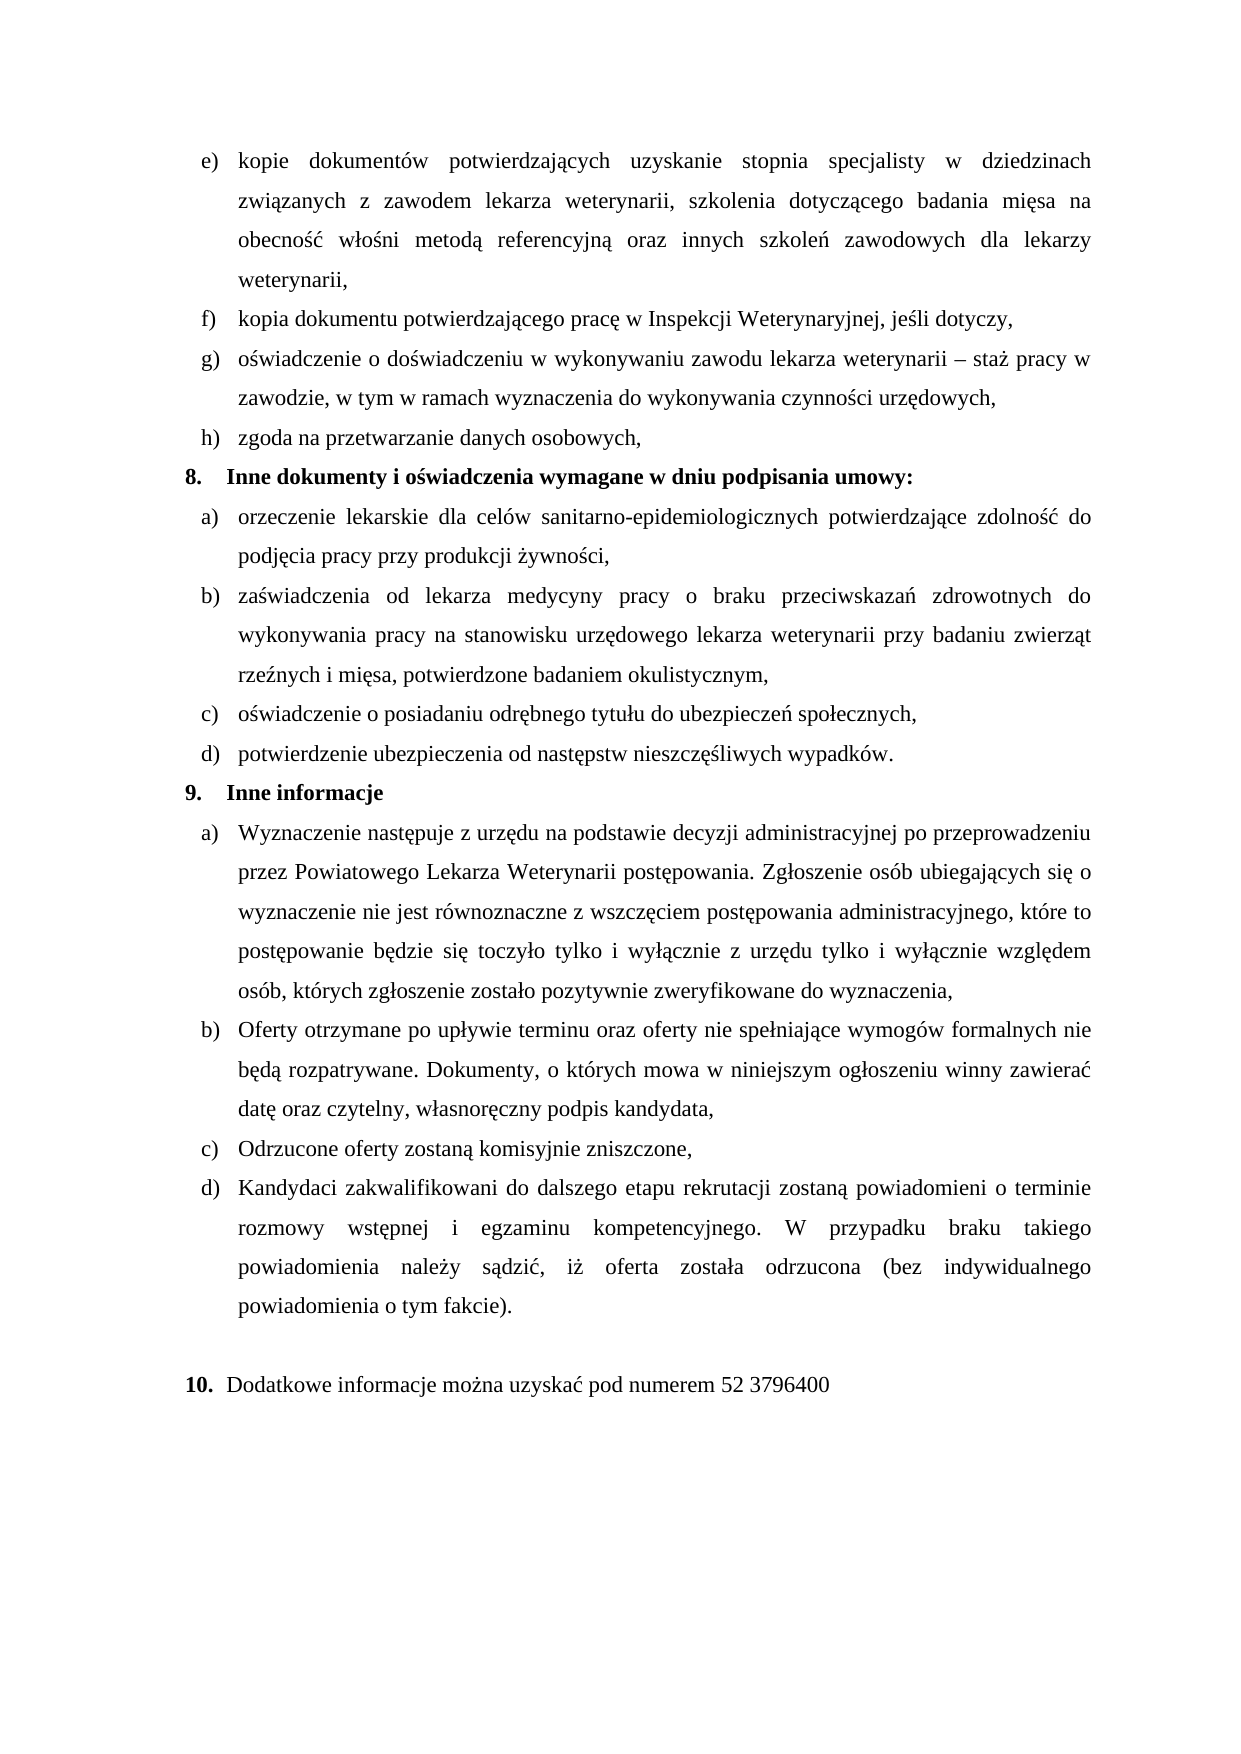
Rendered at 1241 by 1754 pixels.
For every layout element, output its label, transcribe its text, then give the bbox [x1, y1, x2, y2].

list kopia dokumentu potwierdzającego pracę w Inspekcji Weterynaryjnej, jeśli dotyczy, [201, 306, 1093, 332]
list kopie dokumentów potwierdzających uzyskanie stopnia specjalisty w dziedzinach związanych z zawodem lekarza weterynarii, szkolenia dotyczącego badania mięsa na obecność włośni metodą referencyjną oraz innych szkoleń zawodowych dla lekarzy weterynarii, [201, 148, 1093, 292]
list Kandydaci zakwalifikowani do dalszego etapu rekrutacji zostaną powiadomieni o terminie rozmowy wstępnej i egzaminu kompetencyjnego. W przypadku braku takiego powiadomienia należy sądzić, iż oferta została odrzucona (bez indywidualnego powiadomienia o tym fakcie). [201, 1174, 1093, 1319]
list zgoda na przetwarzanie danych osobowych, [201, 424, 1093, 450]
list Inne dokumenty i oświadczenia wymagane w dniu podpisania umowy: [185, 463, 1093, 490]
list Oferty otrzymane po upływie terminu oraz oferty nie spełniające wymogów formalnych nie będą rozpatrywane. Dokumenty, o których mowa w niniejszym ogłoszeniu winny zawierać datę oraz czytelny, własnoręczny podpis kandydata, [201, 1016, 1093, 1121]
list Wyznaczenie następuje z urzędu na podstawie decyzji administracyjnej po przeprowadzeniu przez Powiatowego Lekarza Weterynarii postępowania. Zgłoszenie osób ubiegających się o wyznaczenie nie jest równoznaczne z wszczęciem postępowania administracyjnego, które to postępowanie będzie się toczyło tylko i wyłącznie z urzędu tylko i wyłącznie względem osób, których zgłoszenie zostało pozytywnie zweryfikowane do wyznaczenia, [201, 819, 1093, 1003]
list zaświadczenia od lekarza medycyny pracy o braku przeciwskazań zdrowotnych do wykonywania pracy na stanowisku urzędowego lekarza weterynarii przy badaniu zwierząt rzeźnych i mięsa, potwierdzone badaniem okulistycznym, [201, 582, 1093, 687]
list Dodatkowe informacje można uzyskać pod numerem 52 3796400 [185, 1371, 1093, 1398]
list potwierdzenie ubezpieczenia od następstw nieszczęśliwych wypadków. [201, 740, 1093, 766]
list oświadczenie o doświadczeniu w wykonywaniu zawodu lekarza weterynarii – staż pracy w zawodzie, w tym w ramach wyznaczenia do wykonywania czynności urzędowych, [201, 345, 1093, 411]
list oświadczenie o posiadaniu odrębnego tytułu do ubezpieczeń społecznych, [201, 700, 1093, 727]
list Inne informacje [185, 779, 1093, 806]
list Odrzucone oferty zostaną komisyjnie zniszczone, [201, 1134, 1093, 1161]
list orzeczenie lekarskie dla celów sanitarno-epidemiologicznych potwierdzające zdolność do podjęcia pracy przy produkcji żywności, [201, 503, 1093, 569]
